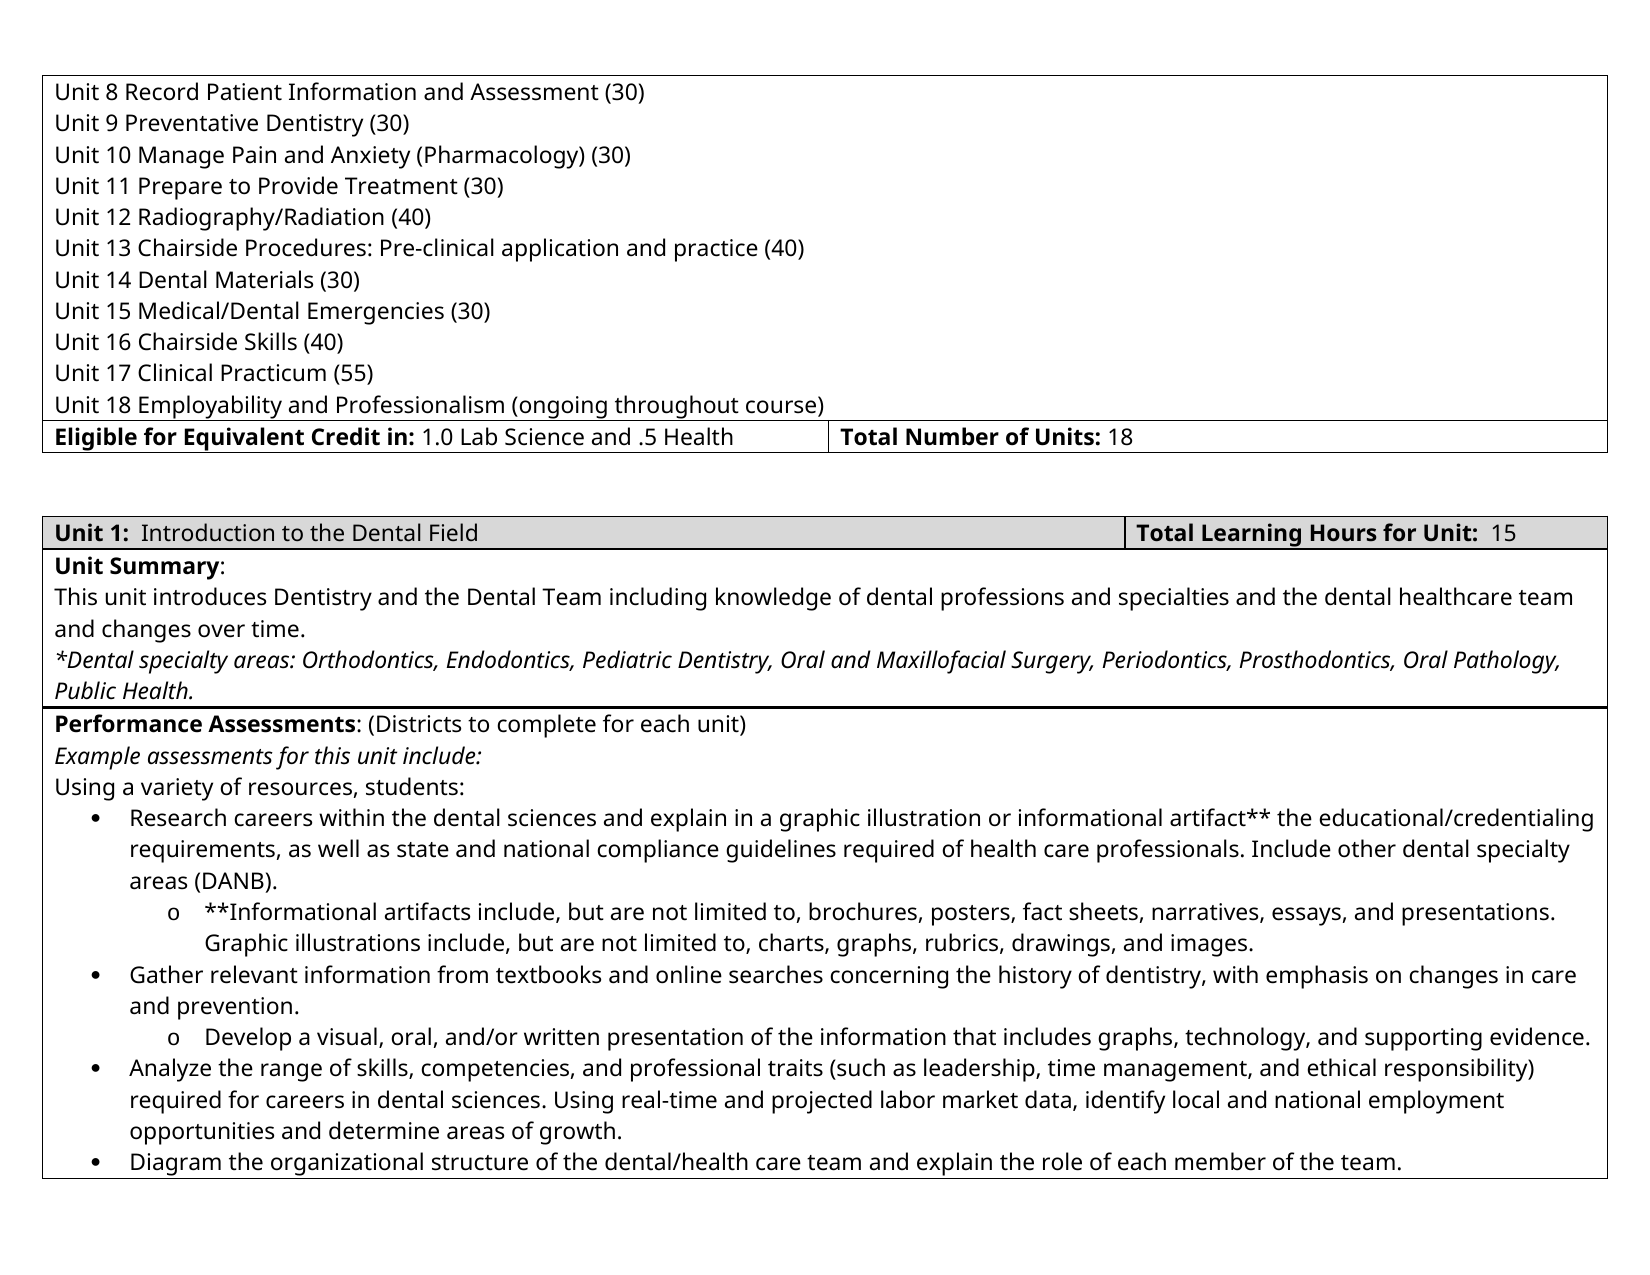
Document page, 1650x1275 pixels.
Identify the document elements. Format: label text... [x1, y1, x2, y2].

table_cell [43, 709, 1607, 1177]
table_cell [43, 76, 1607, 420]
table_cell Total Number of Units: 18 [829, 421, 1607, 452]
table_header Unit 1: Introduction to the Dental Field [43, 517, 1124, 548]
table_cell Eligible for Equivalent Credit in: 1.0 Lab Science and .5 Health [43, 421, 828, 452]
table_header Total Learning Hours for Unit: 15 [1126, 517, 1607, 548]
